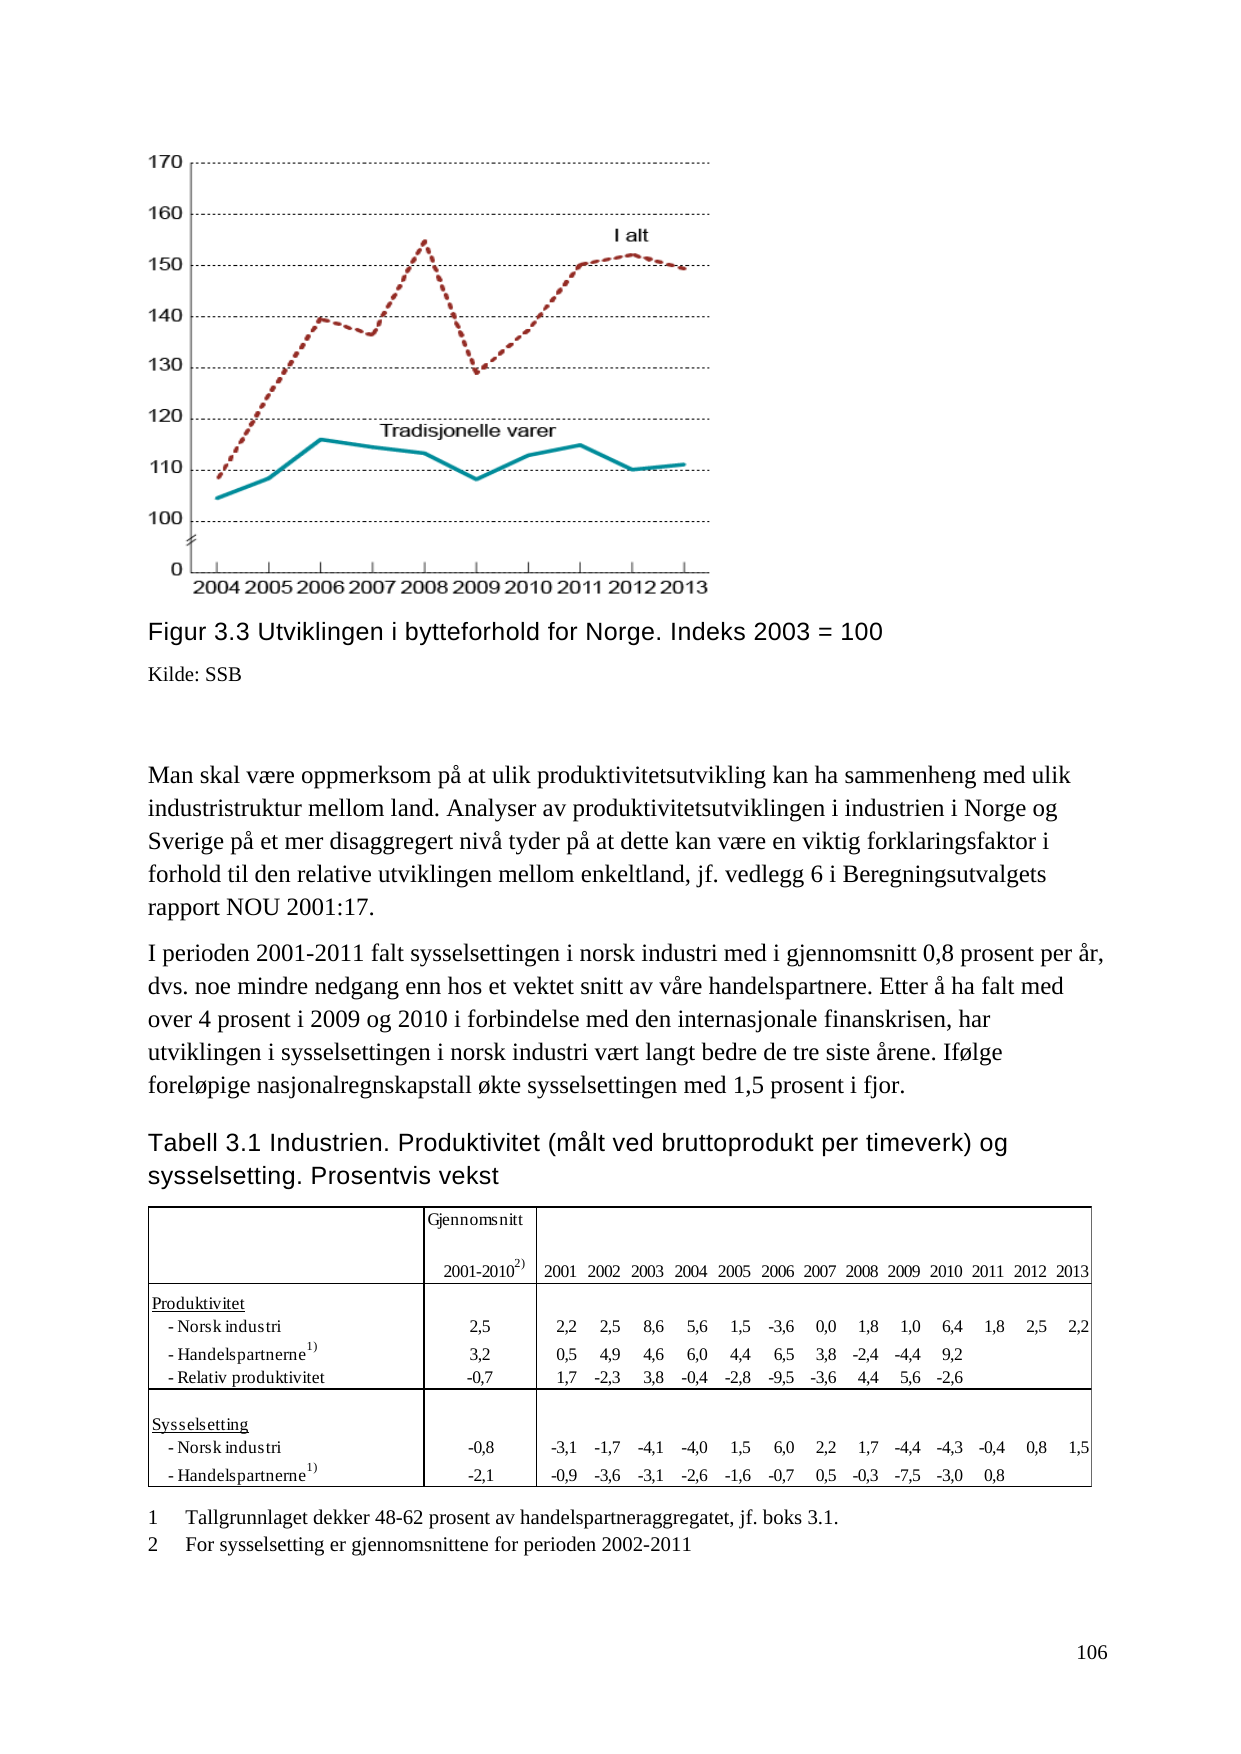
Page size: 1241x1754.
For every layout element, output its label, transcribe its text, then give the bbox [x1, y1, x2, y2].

list Tallgrunnlaget dekker 48-62 prosent av handelspartneraggregatet, jf. boks 3.1. [148, 1504, 1107, 1529]
text Industrien. Produktivitet (målt ved bruttoprodukt per timeverk) og sysselsetting. Prosentvis vekst [148, 1128, 1107, 1190]
picture [147, 154, 710, 600]
text Kilde: SSB [148, 662, 1107, 686]
text Utviklingen i bytteforhold for Norge. Indeks 2003 = 100 [148, 617, 1107, 645]
text I perioden 2001-2011 falt sysselsettingen i norsk industri med i gjennomsnitt 0,8 prosent per år, dvs. noe mindre nedgang enn hos et vektet snitt av våre handelspartnere. Etter å ha falt med over 4 prosent i 2009 og 2010 i forbindelse med den internasjonale finanskrisen, har utviklingen i sysselsettingen i norsk industri vært langt bedre de tre siste årene. Ifølge foreløpige nasjonalregnskapstall økte sysselsettingen med 1,5 prosent i fjor. [148, 938, 1107, 1099]
text Man skal være oppmerksom på at ulik produktivitetsutvikling kan ha sammenheng med ulik industristruktur mellom land. Analyser av produktivitetsutviklingen i industrien i Norge og Sverige på et mer disaggregert nivå tyder på at dette kan være en viktig forklaringsfaktor i forhold til den relative utviklingen mellom enkeltland, jf. vedlegg 6 i Beregningsutvalgets rapport NOU 2001:17. [148, 760, 1107, 921]
list For sysselsetting er gjennomsnittene for perioden 2002-2011 [148, 1532, 1107, 1556]
